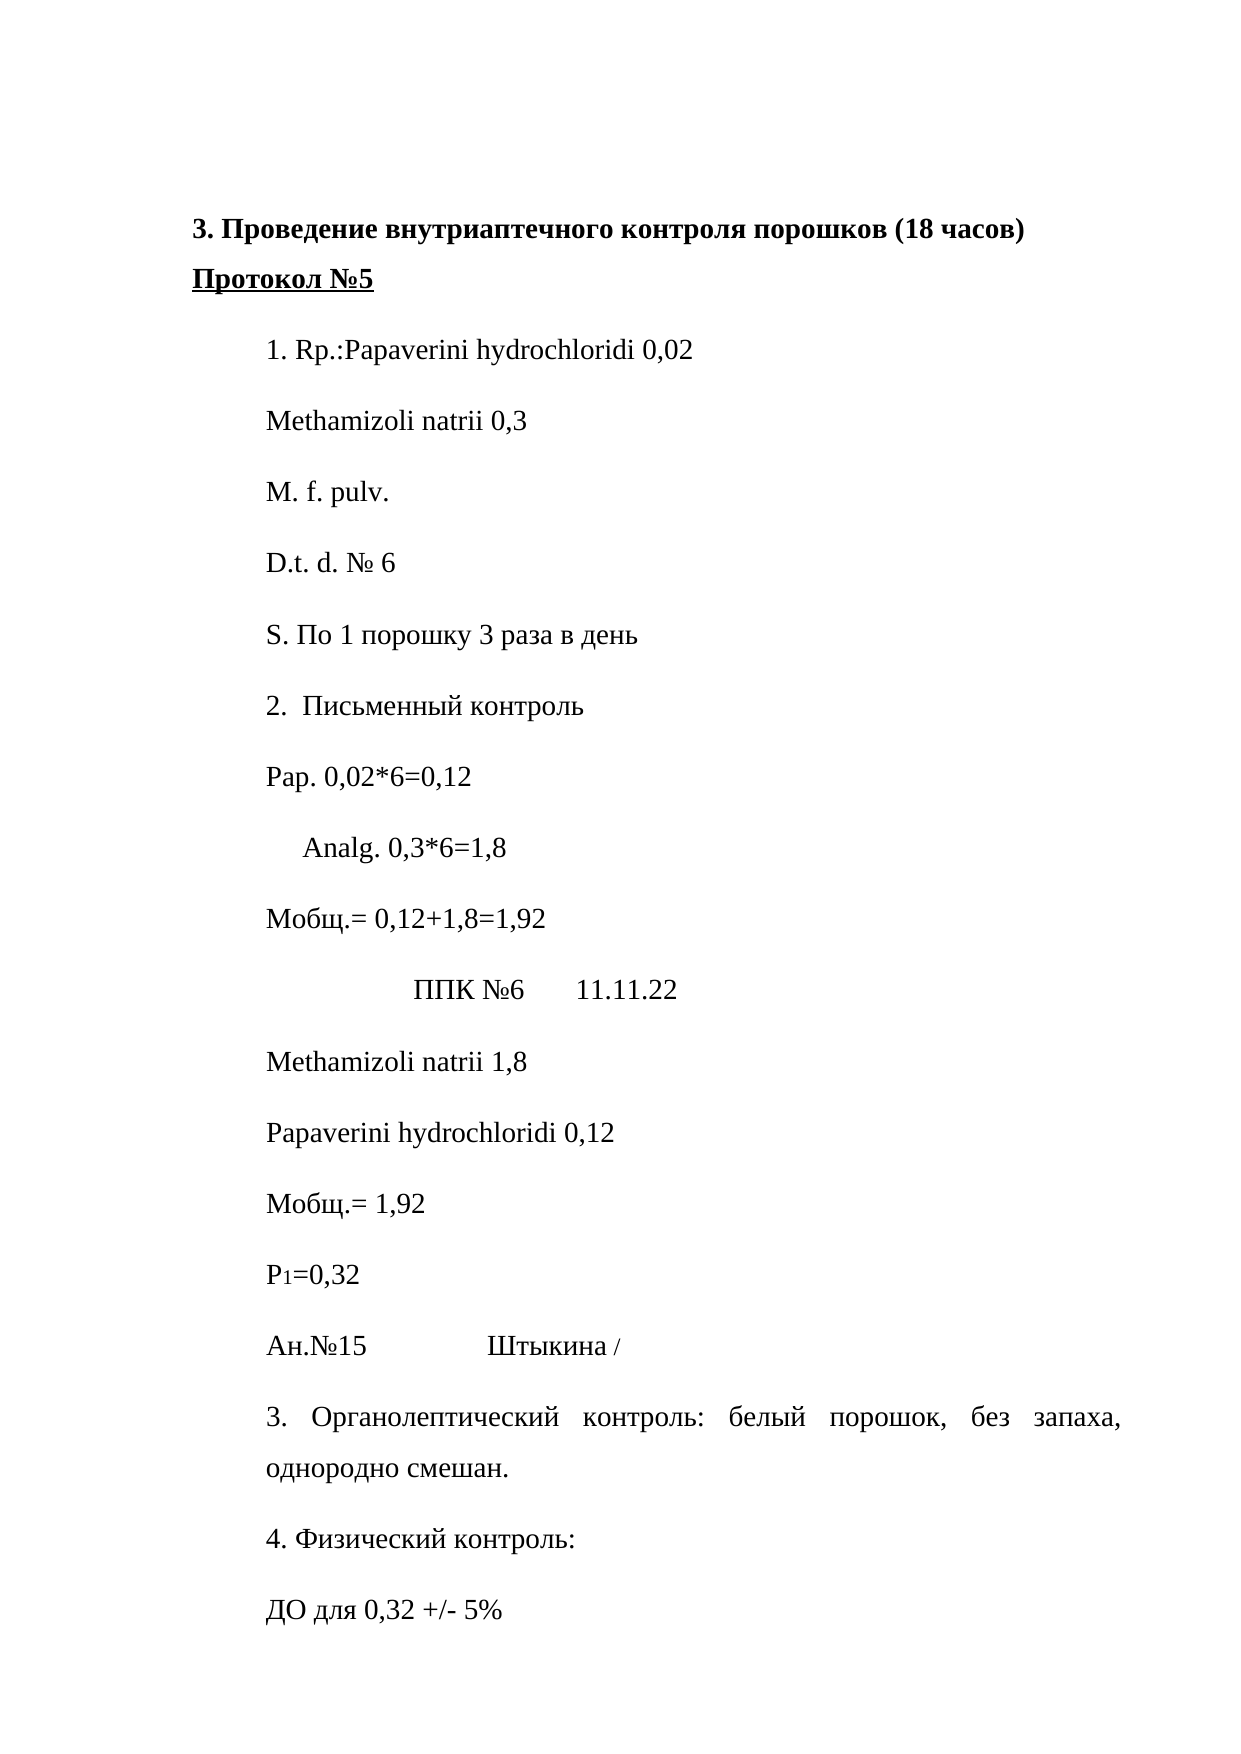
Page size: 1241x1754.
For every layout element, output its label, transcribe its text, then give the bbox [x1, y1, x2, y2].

text D.t. d. № 6 [118, 546, 1122, 579]
text M. f. pulv. [118, 474, 1122, 508]
text Analg. 0,3*6=1,8 [192, 830, 1122, 864]
text 3. Проведение внутриаптечного контроля порошков (18 часов) [118, 211, 1122, 244]
text ДО для 0,32 +/- 5% [192, 1592, 1122, 1626]
text Ан.№15 Штыкина / [192, 1328, 1122, 1362]
text 4. Физический контроль: [192, 1521, 1122, 1554]
text Pap. 0,02*6=0,12 [192, 759, 1122, 793]
text 2. Письменный контроль [192, 688, 1122, 721]
text 3. Органолептический контроль: белый порошок, без запаха, однородно смешан. [266, 1399, 1122, 1483]
text 1. Rp.:Papaverini hydrochloridi 0,02 [192, 332, 1122, 366]
text Mобщ.= 0,12+1,8=1,92 [192, 901, 1122, 935]
text Papaverini hydrochloridi 0,12 [192, 1115, 1122, 1148]
text ППК №6 11.11.22 [118, 972, 1122, 1006]
text Methamizoli natrii 1,8 [192, 1044, 1122, 1077]
text Р1=0,32 [192, 1257, 1122, 1291]
text S. По 1 порошку 3 раза в день [118, 617, 1122, 650]
text Methamizoli natrii 0,3 [118, 403, 1122, 437]
text Протокол №5 [118, 261, 1122, 294]
text Mобщ.= 1,92 [192, 1186, 1122, 1219]
